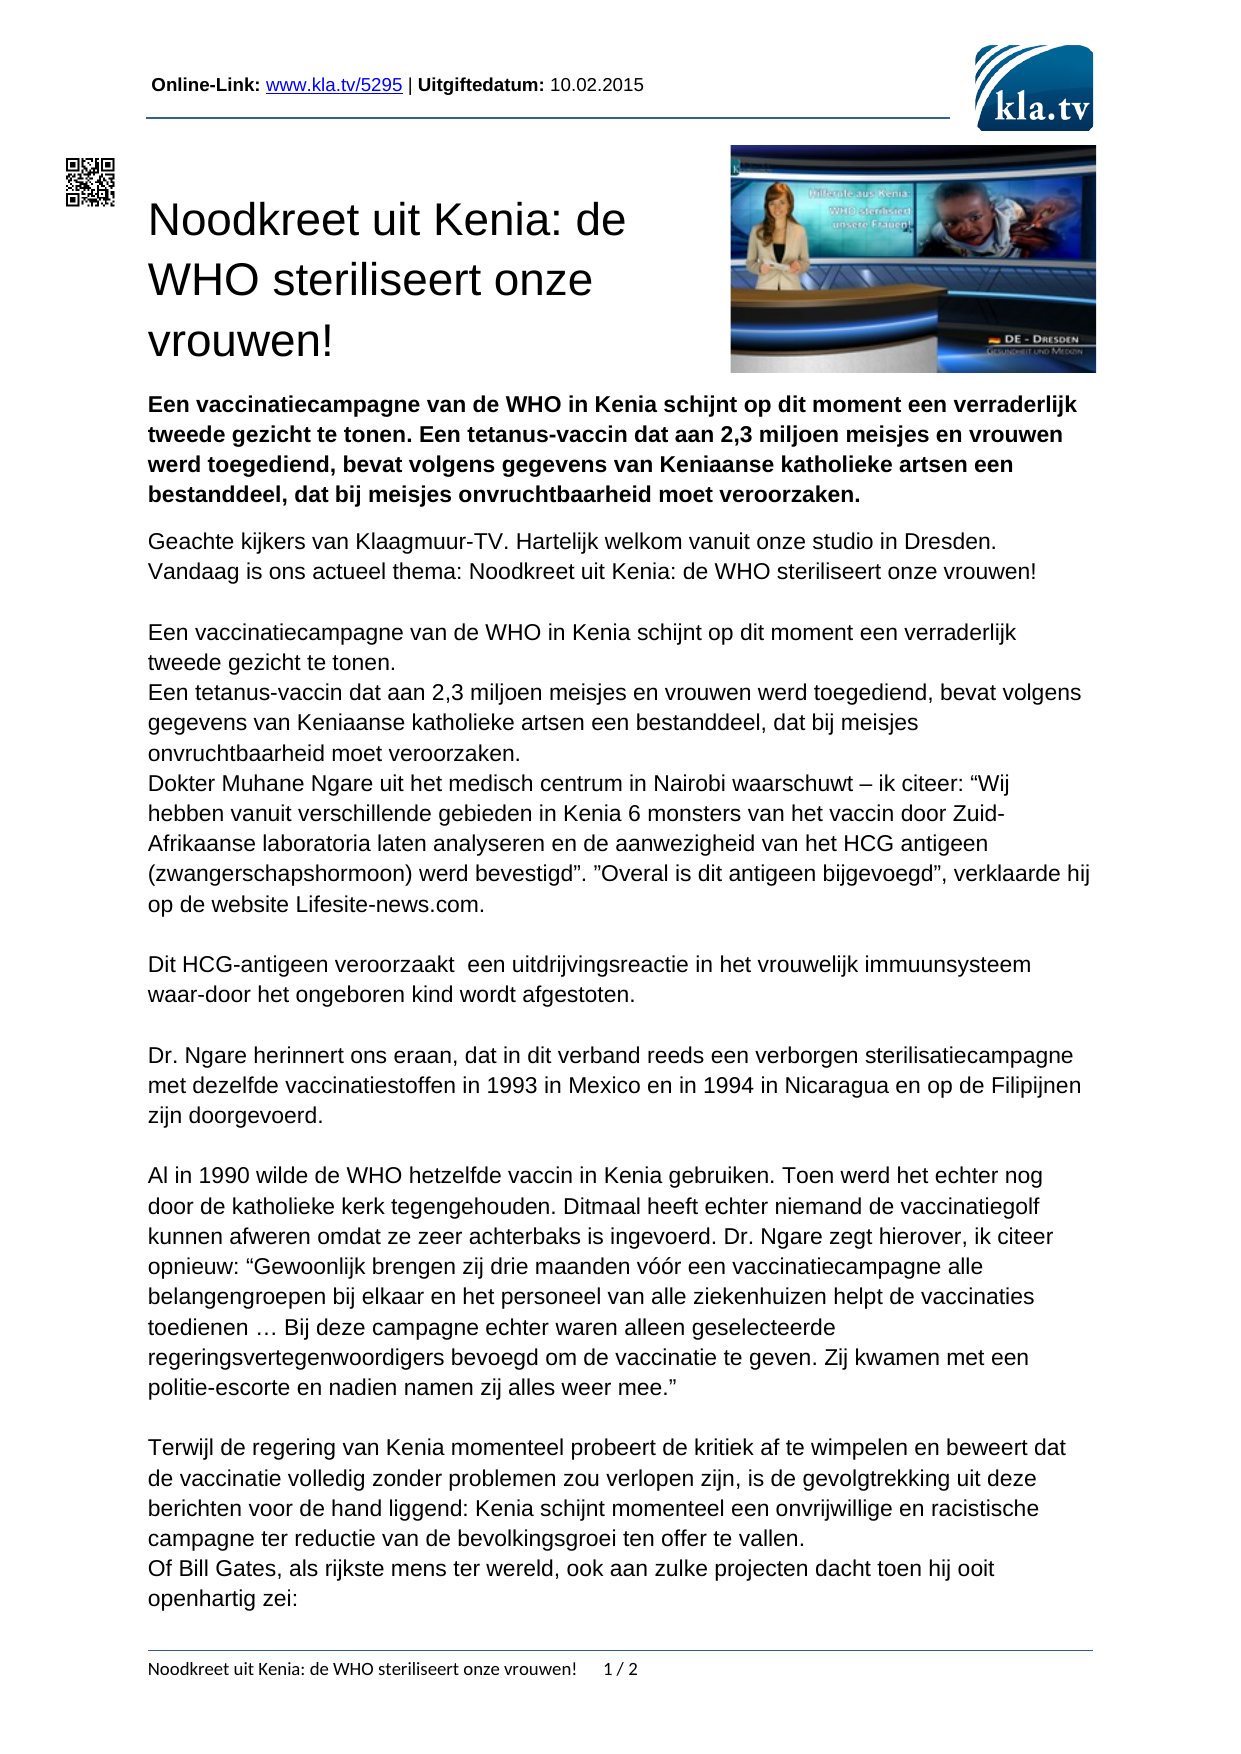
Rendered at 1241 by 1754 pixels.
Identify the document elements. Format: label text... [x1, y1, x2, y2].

text Een vaccinatiecampagne van de WHO in Kenia schijnt op dit moment een verraderlijk tweede gezicht te tonen. Een tetanus-vaccin dat aan 2,3 miljoen meisjes en vrouwen werd toegediend, bevat volgens gegevens van Keniaanse katholieke artsen een bestanddeel, dat bij meisjes onvruchtbaarheid moet veroorzaken. [148, 391, 1093, 507]
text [148, 528, 1093, 1612]
text Noodkreet uit Kenia: de WHO steriliseert onze vrouwen! [148, 192, 1093, 366]
